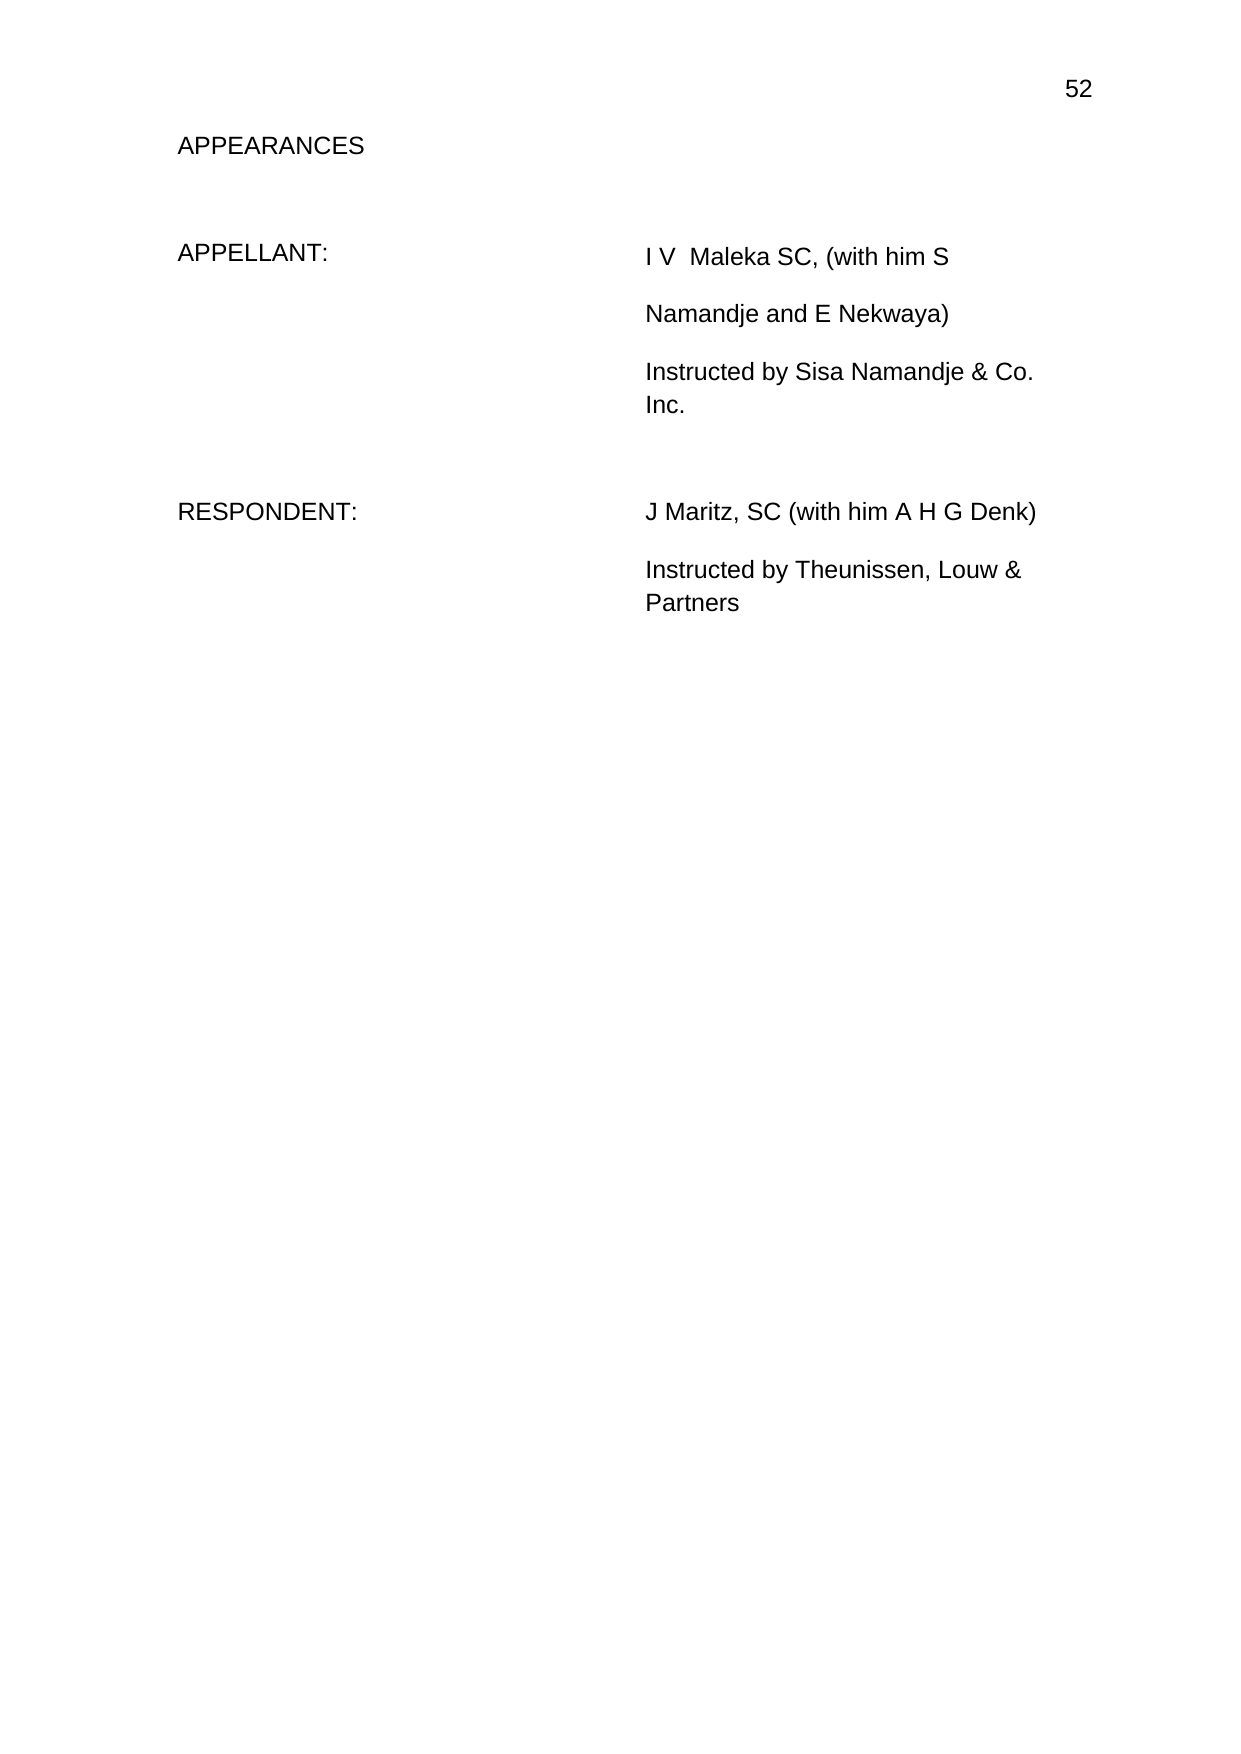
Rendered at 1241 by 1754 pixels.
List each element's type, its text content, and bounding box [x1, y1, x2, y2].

table_cell RESPONDENT: [177, 444, 634, 641]
table_header I V Maleka SC, (with him S Namandje and E Nekwaya) Instructed by Sisa Namandje & Co. Inc. [634, 131, 1078, 443]
table_header APPEARANCES APPELLANT: [177, 131, 634, 443]
table_cell J Maritz, SC (with him A H G Denk) Instructed by Theunissen, Louw & Partners [634, 444, 1078, 641]
